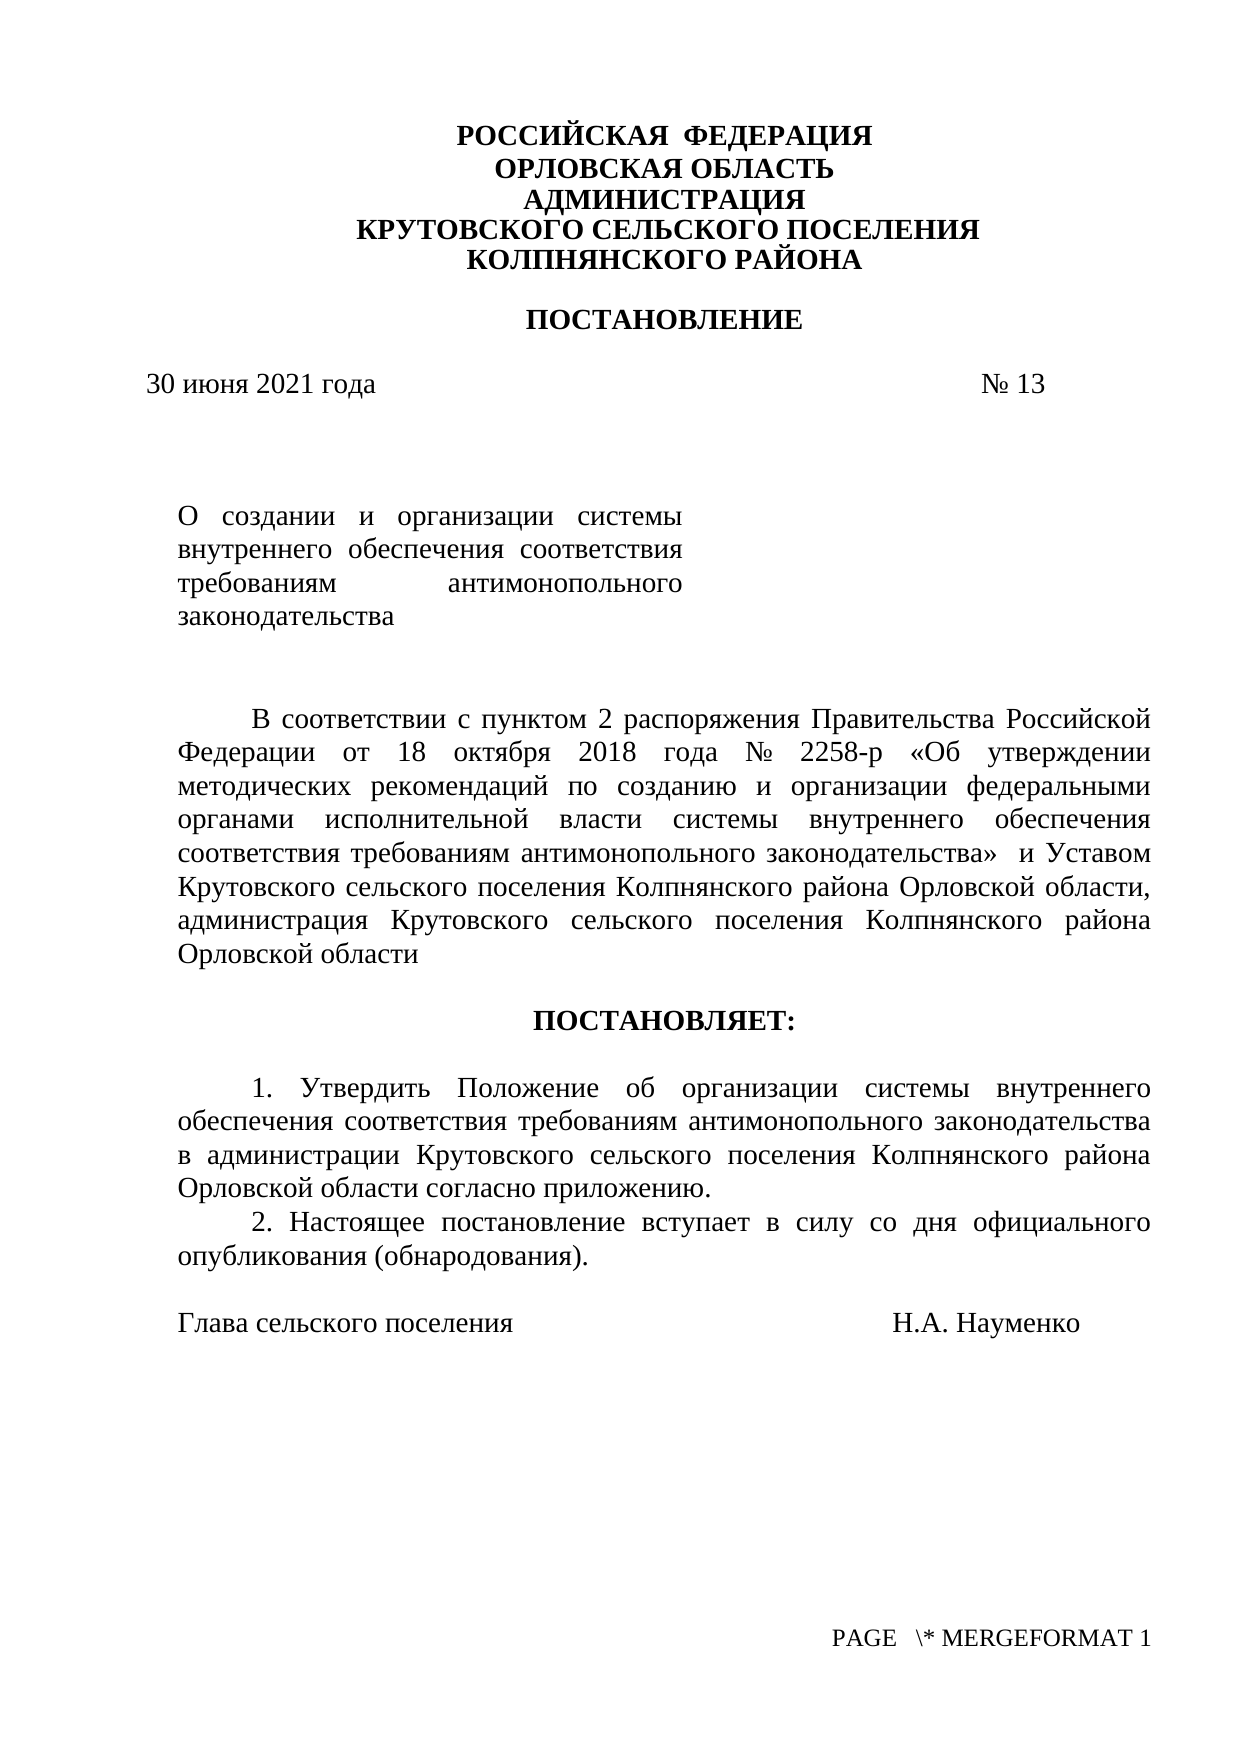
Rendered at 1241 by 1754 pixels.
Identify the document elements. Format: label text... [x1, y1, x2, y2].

text 2. Настоящее постановление вступает в силу со дня официального опубликования (обнародования). [177, 1204, 1152, 1271]
text ПОСТАНОВЛЯЕТ: [177, 1003, 1152, 1036]
table_header О создании и организации системы внутреннего обеспечения соответствия требованиям антимонопольного законодательства [166, 498, 694, 665]
text Глава сельского поселения Н.А. Науменко [177, 1305, 1152, 1338]
text В соответствии с пунктом 2 распоряжения Правительства Российской Федерации от 18 октября 2018 года № 2258-р «Об утверждении методических рекомендаций по созданию и организации федеральными органами исполнительной власти системы внутреннего обеспечения соответствия требованиям антимонопольного законодательства» и Уставом Крутовского сельского поселения Колпнянского района Орловской области, администрация Крутовского сельского поселения Колпнянского района Орловской области [177, 701, 1152, 969]
table_header РОССИЙСКАЯ ФЕДЕРАЦИЯ ОРЛОВСКАЯ ОБЛАСТЬ АДМИНИСТРАЦИЯ КРУТОВСКОГО СЕЛЬСКОГО ПОСЕЛЕНИЯ КОЛПНЯНСКОГО РАЙОНА ПОСТАНОВЛЕНИЕ 30 июня 2021 года № 13 [135, 118, 1194, 464]
text 1. Утвердить Положение об организации системы внутреннего обеспечения соответствия требованиям антимонопольного законодательства в администрации Крутовского сельского поселения Колпнянского района Орловской области согласно приложению. [177, 1070, 1152, 1204]
